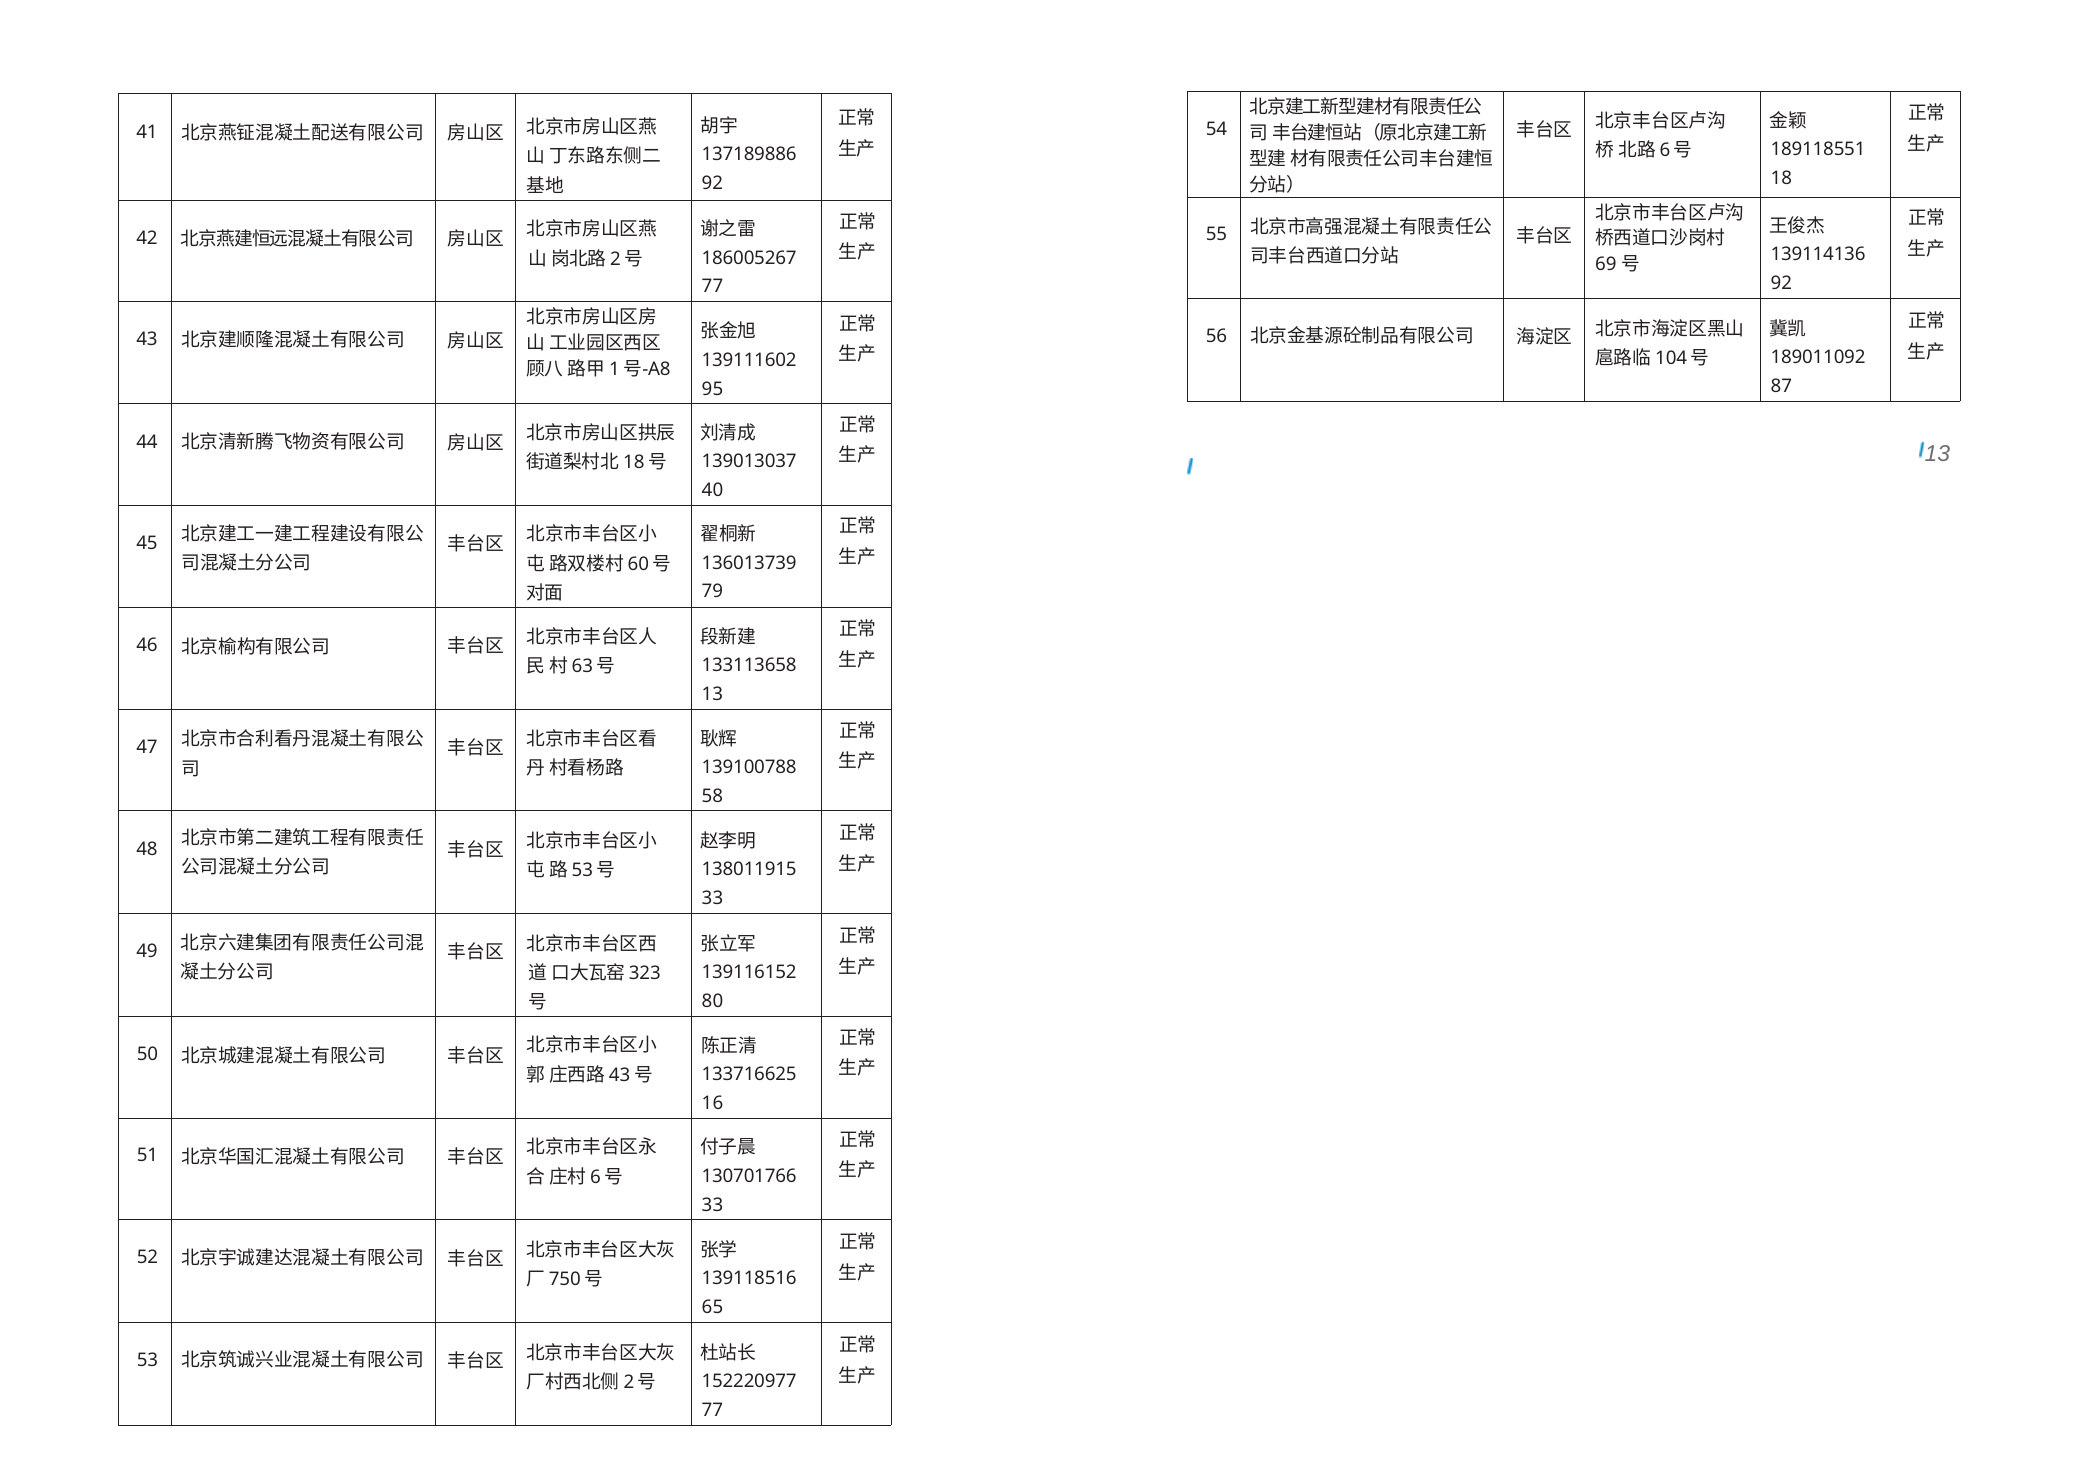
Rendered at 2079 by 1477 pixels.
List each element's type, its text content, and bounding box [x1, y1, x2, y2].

table_cell 正常 生产 [1891, 92, 1960, 196]
table_cell 张金旭 13911160295 [692, 302, 821, 403]
table_cell 正常 生产 [822, 608, 891, 708]
table_cell 北京市丰台区小郭 庄西路43号 [516, 1017, 691, 1117]
table_cell 翟桐新 13601373979 [692, 506, 821, 607]
table_header 胡宇 13718988692 [692, 94, 821, 199]
picture [1918, 441, 1925, 458]
table_header 房山区 [436, 94, 515, 199]
table_cell 49 [119, 914, 171, 1016]
table_cell 42 [119, 201, 171, 301]
table_cell 丰台区 [436, 710, 515, 810]
table_cell 正常 生产 [822, 506, 891, 607]
table_cell 正常 生产 [822, 1017, 891, 1117]
table_cell 冀凯 18901109287 [1761, 299, 1890, 401]
table_cell 正常 生产 [822, 201, 891, 301]
table_cell 北京清新腾飞物资有限公司 [172, 404, 435, 504]
table_cell 丰台区 [436, 608, 515, 708]
table_cell 王俊杰 13911413692 [1761, 198, 1890, 298]
table_cell 丰台区 [1504, 92, 1584, 196]
table_cell 56 [1188, 299, 1240, 401]
table_cell 海淀区 [1504, 299, 1584, 401]
table_cell 43 [119, 302, 171, 403]
table_cell 正常 生产 [1891, 198, 1960, 298]
table_cell 北京建工新型建材有限责任公司 丰台建恒站（原北京建工新型建 材有限责任公司丰台建恒分站） [1241, 92, 1503, 196]
table_cell 正常 生产 [822, 404, 891, 504]
table_cell 北京市房山区燕山 岗北路2号 [516, 201, 691, 301]
table_header 正常 生产 [822, 94, 891, 199]
table_cell 丰台区 [436, 1119, 515, 1219]
table_cell 北京市丰台区卢沟 桥西道口沙岗村69 号 [1585, 198, 1760, 298]
table_cell 正常 生产 [822, 1323, 891, 1424]
table_cell 房山区 [436, 302, 515, 403]
table_cell 丰台区 [436, 914, 515, 1016]
table_cell 北京市第二建筑工程有限责任 公司混凝土分公司 [172, 811, 435, 912]
table_cell 54 [1188, 92, 1240, 196]
table_cell 房山区 [436, 201, 515, 301]
table_cell 51 [119, 1119, 171, 1219]
table_cell 北京市合利看丹混凝土有限公 司 [172, 710, 435, 810]
table_cell 北京建工一建工程建设有限公 司混凝土分公司 [172, 506, 435, 607]
table_cell 53 [119, 1323, 171, 1424]
table_cell 北京筑诚兴业混凝土有限公司 [172, 1323, 435, 1424]
table_cell 47 [119, 710, 171, 810]
table_cell 北京建顺隆混凝土有限公司 [172, 302, 435, 403]
table_cell 北京市丰台区永合 庄村6号 [516, 1119, 691, 1219]
table_cell 张学 13911851665 [692, 1220, 821, 1322]
table_cell 北京市高强混凝土有限责任公 司丰台西道口分站 [1241, 198, 1503, 298]
table_cell 正常 生产 [822, 811, 891, 912]
table_cell 正常 生产 [822, 1220, 891, 1322]
table_cell 正常 生产 [822, 710, 891, 810]
table_cell 北京丰台区卢沟桥 北路6号 [1585, 92, 1760, 196]
table_cell 北京榆构有限公司 [172, 608, 435, 708]
table_cell 正常 生产 [1891, 299, 1960, 401]
table_cell 丰台区 [436, 1017, 515, 1117]
table_cell 房山区 [436, 404, 515, 504]
table_cell 北京市丰台区大灰 厂村西北侧2号 [516, 1323, 691, 1424]
picture [1187, 458, 1194, 475]
table_cell 55 [1188, 198, 1240, 298]
table_cell 赵李明 13801191533 [692, 811, 821, 912]
table_cell 北京市丰台区小屯 路53号 [516, 811, 691, 912]
table_cell 丰台区 [436, 506, 515, 607]
table_cell 52 [119, 1220, 171, 1322]
table_cell 丰台区 [436, 1220, 515, 1322]
table_cell 北京市丰台区西道 口大瓦窑323号 [516, 914, 691, 1016]
table_cell 北京市丰台区大灰 厂750号 [516, 1220, 691, 1322]
table_cell 丰台区 [1504, 198, 1584, 298]
table_cell 丰台区 [436, 811, 515, 912]
table_cell 北京城建混凝土有限公司 [172, 1017, 435, 1117]
table_cell 北京宇诚建达混凝土有限公司 [172, 1220, 435, 1322]
table_cell 北京市丰台区看丹 村看杨路 [516, 710, 691, 810]
table_cell 金颖 18911855118 [1761, 92, 1890, 196]
table_cell 段新建 13311365813 [692, 608, 821, 708]
table_cell 北京华国汇混凝土有限公司 [172, 1119, 435, 1219]
table_cell 北京燕建恒远混凝土有限公司 [172, 201, 435, 301]
table_cell 正常 生产 [822, 302, 891, 403]
table_cell 北京市房山区拱辰 街道梨村北18号 [516, 404, 691, 504]
table_cell 北京市房山区房山 工业园区西区顾八 路甲1号-A8 [516, 302, 691, 403]
table_cell 北京市海淀区黑山 扈路临104号 [1585, 299, 1760, 401]
table_cell 北京市丰台区人民 村63号 [516, 608, 691, 708]
table_header 北京燕钲混凝土配送有限公司 [172, 94, 435, 199]
table_cell 陈正清 13371662516 [692, 1017, 821, 1117]
text 13 [1187, 444, 1961, 478]
table_cell 50 [119, 1017, 171, 1117]
table_cell 张立军 13911615280 [692, 914, 821, 1016]
table_cell 46 [119, 608, 171, 708]
table_cell 48 [119, 811, 171, 912]
table_cell 正常 生产 [822, 914, 891, 1016]
table_cell 45 [119, 506, 171, 607]
table_cell 付子晨 13070176633 [692, 1119, 821, 1219]
table_header 北京市房山区燕山 丁东路东侧二基地 [516, 94, 691, 199]
table_cell 北京六建集团有限责任公司混 凝土分公司 [172, 914, 435, 1016]
table_cell 杜站长 15222097777 [692, 1323, 821, 1424]
table_cell 耿辉 13910078858 [692, 710, 821, 810]
table_cell 北京金基源砼制品有限公司 [1241, 299, 1503, 401]
table_cell 谢之雷 18600526777 [692, 201, 821, 301]
table_cell 正常 生产 [822, 1119, 891, 1219]
table_cell 44 [119, 404, 171, 504]
table_header 41 [119, 94, 171, 199]
table_cell 刘清成 13901303740 [692, 404, 821, 504]
table_cell 丰台区 [436, 1323, 515, 1424]
table_cell 北京市丰台区小屯 路双楼村60号对面 [516, 506, 691, 607]
